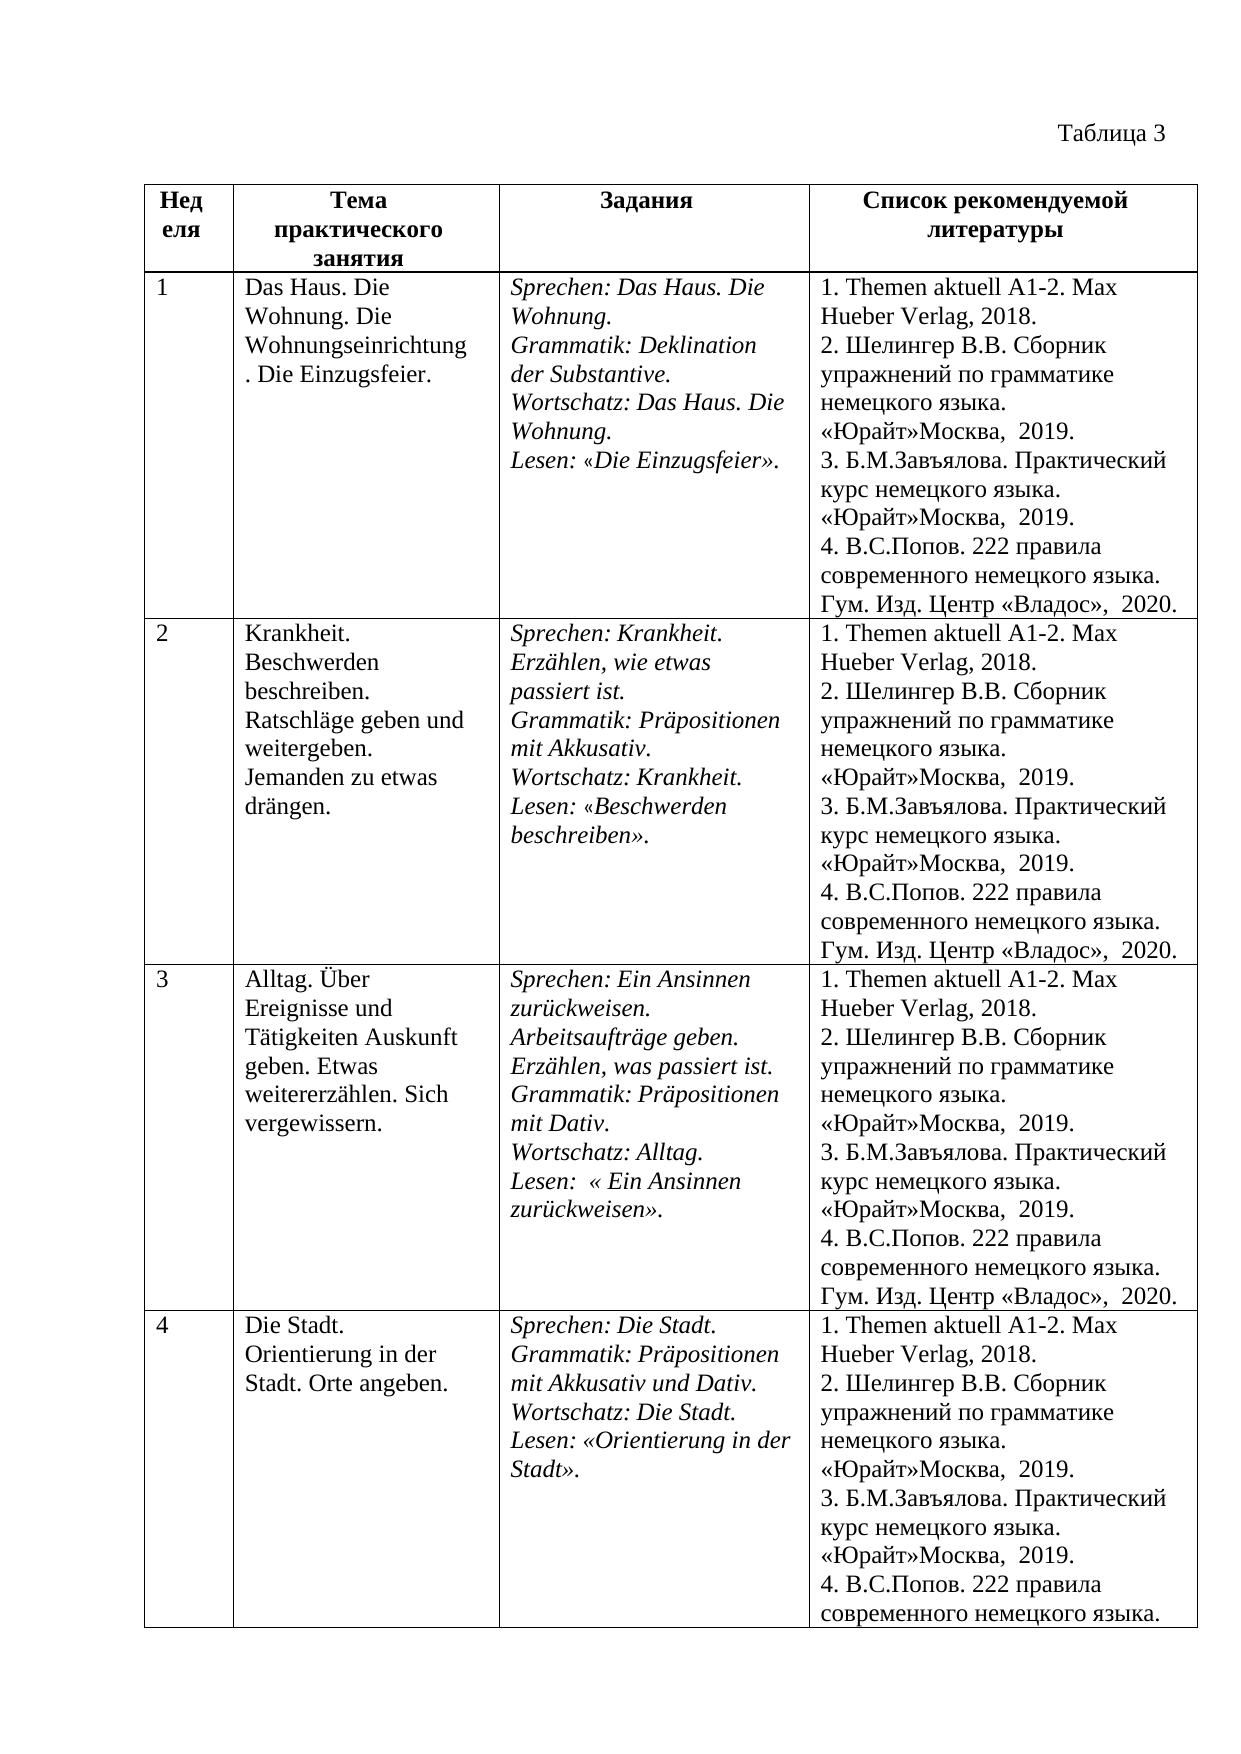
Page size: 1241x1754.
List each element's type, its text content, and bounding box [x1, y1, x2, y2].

table_cell Sprechen: Ein Ansinnen zurückweisen. Arbeitsaufträge geben. Erzählen, was passiert ist. Grammatik: Präpositionen mit Dativ. Wortschatz: Alltag. Lesen: « Ein Ansinnen zurückweisen». [500, 965, 809, 1309]
table_cell 4 [145, 1311, 233, 1627]
table_header Задания [500, 185, 809, 271]
table_cell Sprechen: Krankheit. Erzählen, wie etwas passiert ist. Grammatik: Präpositionen mit Akkusativ. Wortschatz: Krankheit. Lesen: «Beschwerden beschreiben». [500, 619, 809, 963]
table_cell Das Haus. Die Wohnung. Die Wohnungseinrichtung. Die Einzugsfeier. [234, 273, 499, 617]
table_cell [500, 1311, 809, 1627]
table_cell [234, 1311, 499, 1627]
table_header Тема практического занятия [234, 185, 499, 271]
table_cell 2 [145, 619, 233, 963]
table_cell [810, 1311, 1197, 1627]
table_cell Alltag. Über Ereignisse und Tätigkeiten Auskunft geben. Etwas weitererzählen. Sich vergewissern. [234, 965, 499, 1309]
table_header Список рекомендуемой литературы [810, 185, 1197, 271]
table_cell Krankheit. Beschwerden beschreiben. Ratschläge geben und weitergeben. Jemanden zu etwas drängen. [234, 619, 499, 963]
table_cell 3 [145, 965, 233, 1309]
table_header Неделя [145, 185, 233, 271]
table_cell 1 [145, 273, 233, 617]
text Таблица 3 [177, 118, 1166, 147]
table_cell Sprechen: Das Haus. Die Wohnung. Grammatik: Deklination der Substantive. Wortschatz: Das Haus. Die Wohnung. Lesen: «Die Einzugsfeier». [500, 273, 809, 617]
